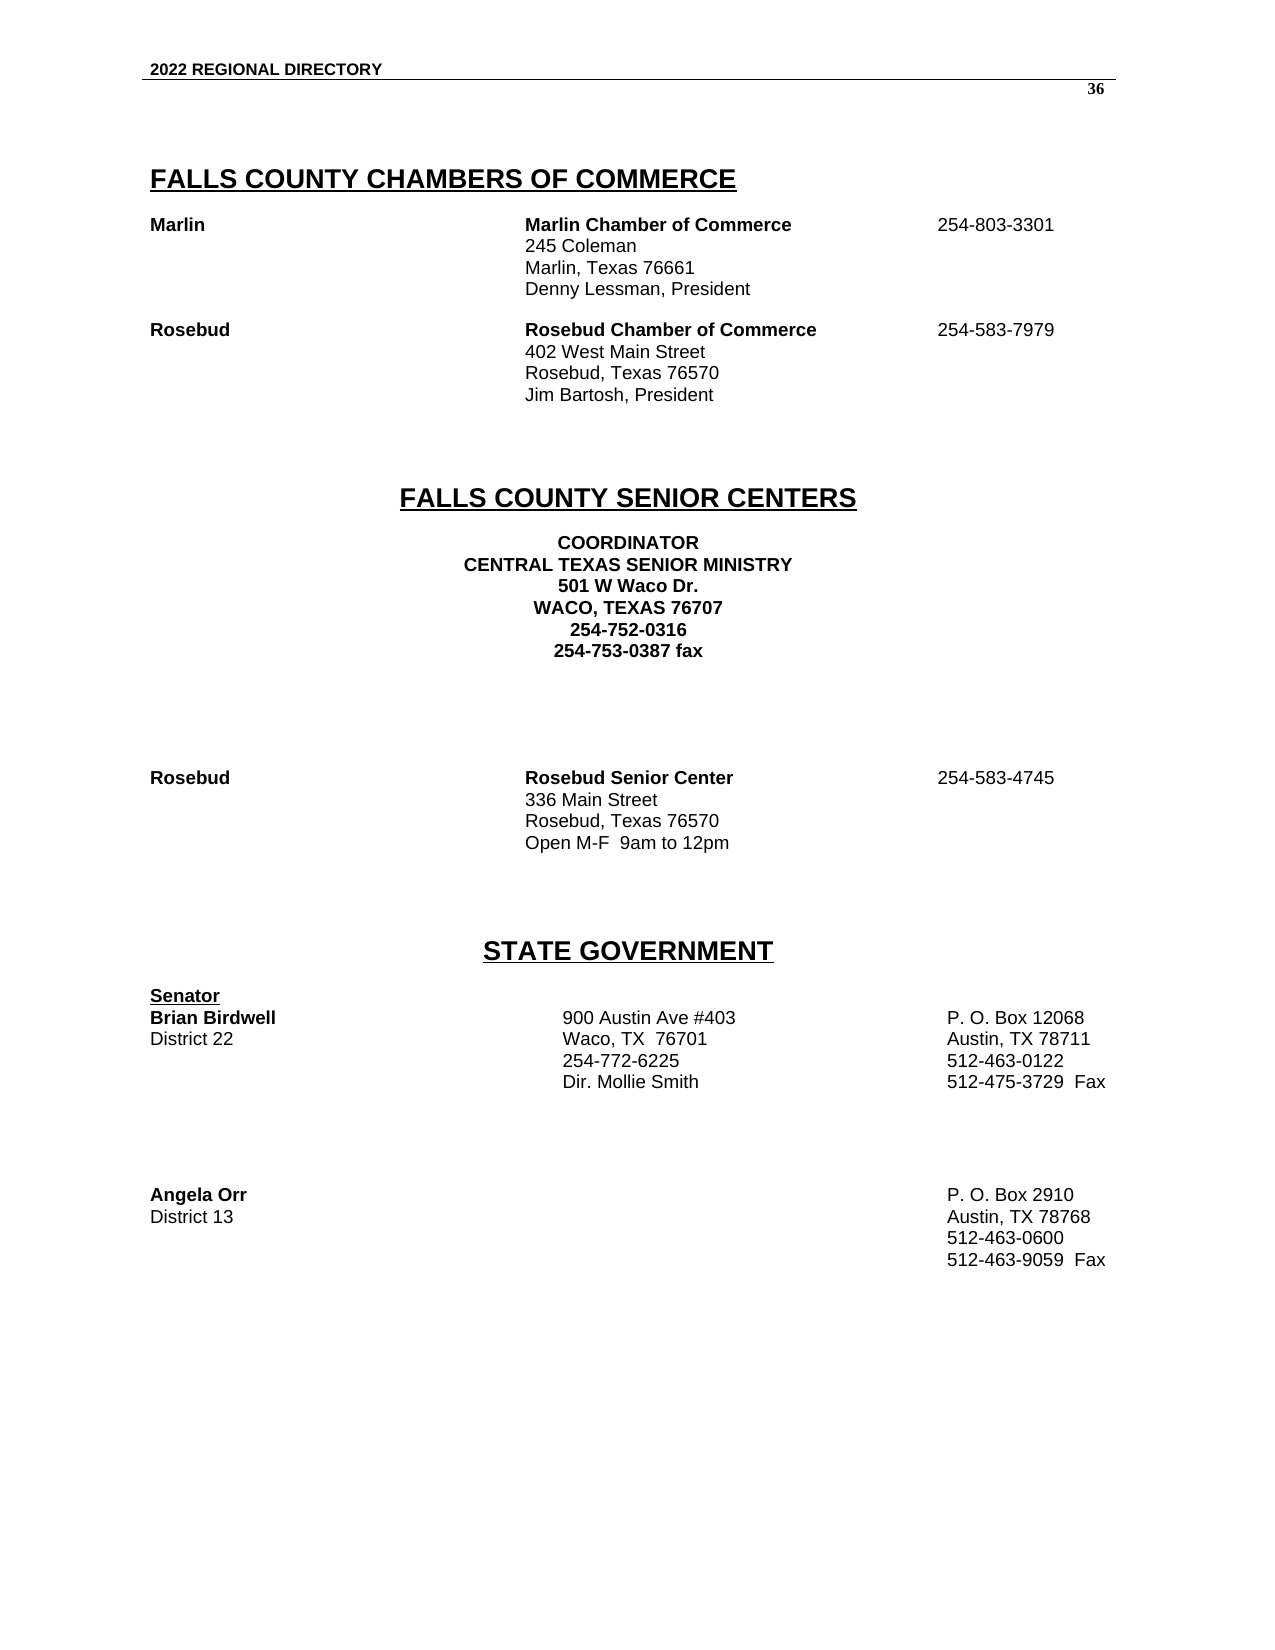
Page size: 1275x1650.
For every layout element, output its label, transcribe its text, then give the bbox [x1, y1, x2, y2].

text District 22 Waco, TX 76701 Austin, TX 78711 [150, 1028, 1106, 1050]
text Marlin Marlin Chamber of Commerce 254-803-3301 [150, 213, 1106, 235]
text Denny Lessman, President [150, 278, 1106, 300]
text Rosebud Rosebud Chamber of Commerce 254-583-7979 [150, 319, 1106, 340]
text Open M-F 9am to 12pm [150, 832, 1106, 853]
text Brian Birdwell 900 Austin Ave #403 P. O. Box 12068 [150, 1007, 1106, 1028]
text CENTRAL TEXAS SENIOR MINISTRY [150, 554, 1106, 575]
text 254-772-6225 512-463-0122 [150, 1050, 1106, 1071]
text 512-463-0600 [150, 1227, 1106, 1249]
text Jim Bartosh, President [150, 383, 1106, 405]
text Rosebud Rosebud Senior Center 254-583-4745 [150, 767, 1106, 788]
text WACO, TEXAS 76707 [150, 597, 1106, 618]
text , 76570 [150, 810, 1106, 832]
text 245 Coleman [150, 235, 1106, 257]
text Angela Orr P. O. Box 2910 [150, 1184, 1106, 1206]
text STATE GOVERNMENT [150, 935, 1106, 966]
text COORDINATOR [150, 532, 1106, 554]
text Dir. Mollie Smith 512-475-3729 Fax [150, 1071, 1106, 1093]
text 254-752-0316 [150, 618, 1106, 640]
text 512-463-9059 Fax [150, 1249, 1106, 1270]
text District 13 Austin, TX 78768 [150, 1206, 1106, 1227]
text FALLS COUNTY SENIOR CENTERS [150, 482, 1106, 513]
text Senator [150, 985, 1106, 1007]
text FALLS COUNTY CHAMBERS OF COMMERCE [150, 163, 1106, 194]
text 254-753-0387 fax [150, 640, 1106, 662]
text 501 W Waco Dr. [150, 575, 1106, 597]
